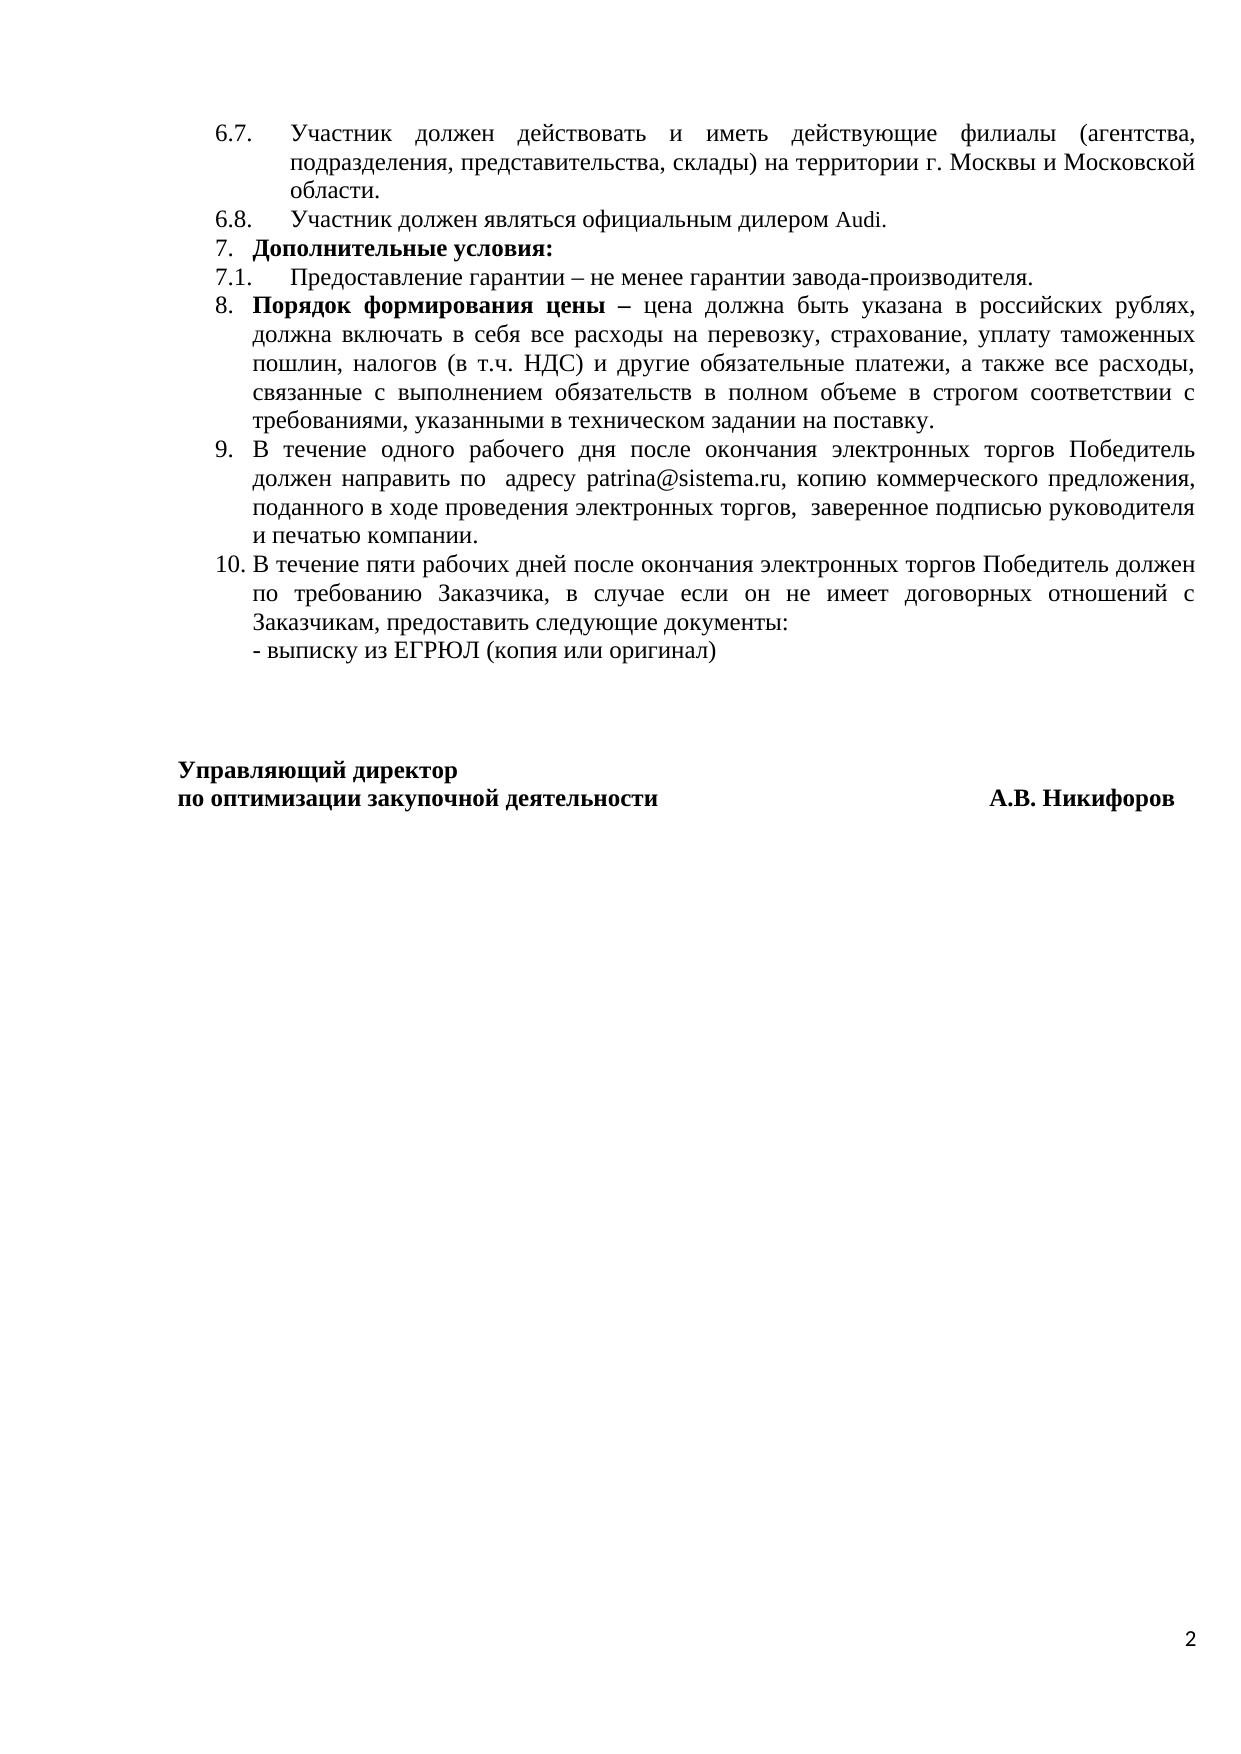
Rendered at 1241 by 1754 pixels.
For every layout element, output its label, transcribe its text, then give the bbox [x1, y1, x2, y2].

list Дополнительные условия: [215, 233, 1196, 262]
list В течение одного рабочего дня после окончания электронных торгов Победитель должен направить по адресу patrina@sistema.ru, копию коммерческого предложения, поданного в ходе проведения электронных торгов, заверенное подписью руководителя и печатью компании. [215, 434, 1196, 549]
list - выписку из ЕГРЮЛ (копия или оригинал) [252, 636, 1196, 664]
list Порядок формирования цены – цена должна быть указана в российских рублях, должна включать в себя все расходы на перевозку, страхование, уплату таможенных пошлин, налогов (в т.ч. НДС) и другие обязательные платежи, а также все расходы, связанные с выполнением обязательств в полном объеме в строгом соответствии с требованиями, указанными в техническом задании на поставку. [215, 291, 1196, 434]
list Участник должен действовать и иметь действующие филиалы (агентства, подразделения, представительства, склады) на территории г. Москвы и Московской области. [215, 118, 1196, 204]
text Управляющий директор [177, 755, 1196, 783]
list Участник должен являться официальным дилером Audi. [215, 204, 1196, 233]
list В течение пяти рабочих дней после окончания электронных торгов Победитель должен по требованию Заказчика, в случае если он не имеет договорных отношений с Заказчикам, предоставить следующие документы: [215, 549, 1196, 636]
list Предоставление гарантии – не менее гарантии завода-производителя. [215, 262, 1196, 291]
text по оптимизации закупочной деятельности А.В. Никифоров [177, 783, 1196, 812]
